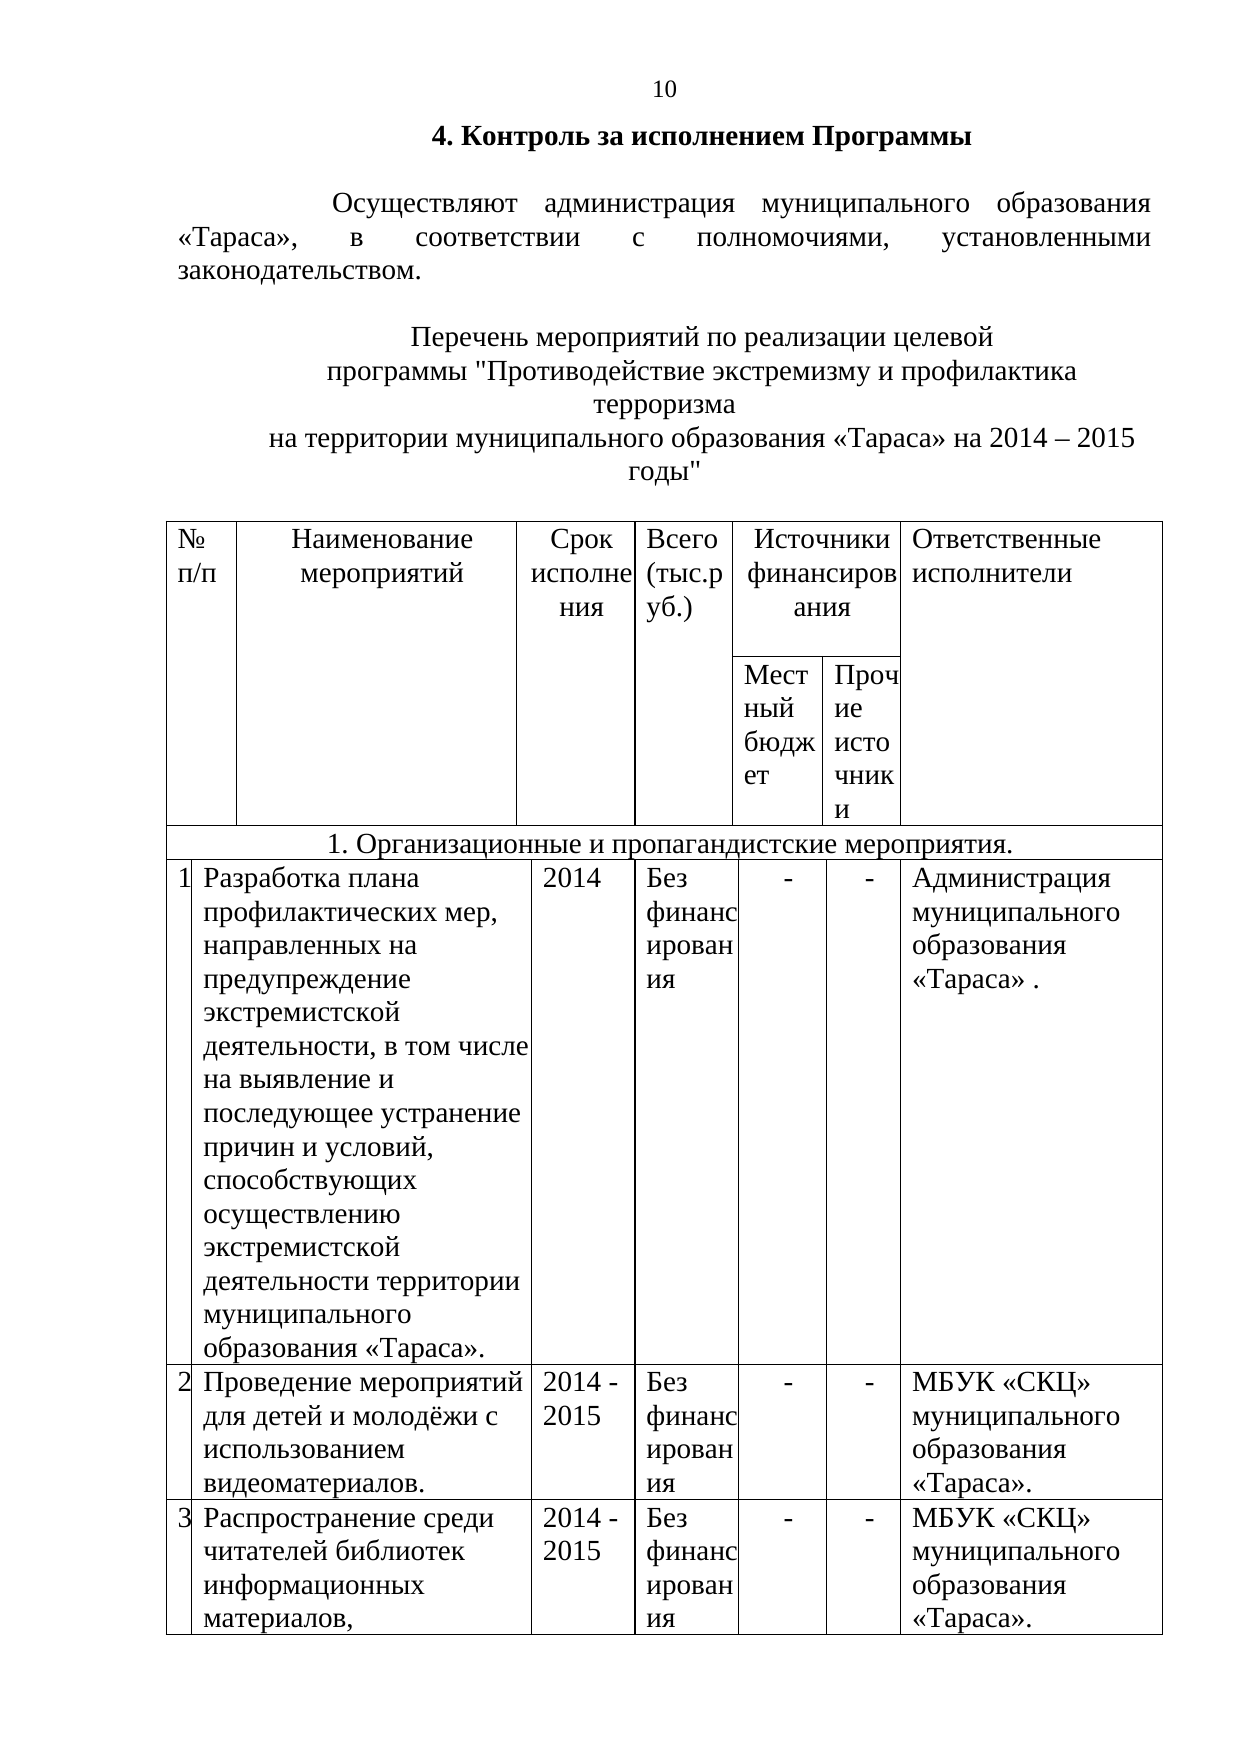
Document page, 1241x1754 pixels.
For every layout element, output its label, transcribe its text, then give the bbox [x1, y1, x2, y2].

table_header Ответственные исполнители [901, 522, 1162, 825]
table_cell Разработка плана профилактических мер, направленных на предупреждение экстремистской деятельности, в том числе на выявление и последующее устранение причин и условий, способствующих осуществлению экстремистской деятельности территории муниципального образования «Тараса». [192, 860, 531, 1363]
table_header Источники финансирования [733, 522, 900, 656]
table_cell - [827, 1365, 900, 1499]
table_cell Без финансирования [636, 1365, 738, 1499]
table_cell - [827, 860, 900, 1363]
text Осуществляют администрация муниципального образования «Тараса», в соответствии с полномочиями, установленными законодательством. [177, 185, 1152, 286]
table_cell Без финансирования [636, 1500, 738, 1634]
table_header № п/п [167, 522, 236, 825]
table_cell 2014 - 2015 [532, 1500, 634, 1634]
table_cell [901, 1500, 1162, 1634]
table_cell 1. Организационные и пропагандистские мероприятия. [167, 826, 1162, 859]
table_cell Прочие источники [823, 657, 900, 825]
table_header Срок исполнения [517, 522, 634, 825]
table_cell - [739, 1500, 826, 1634]
table_cell 2014 - 2015 [532, 1365, 634, 1499]
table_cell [192, 1500, 531, 1634]
text 4. Контроль за исполнением Программы [177, 118, 1152, 152]
text Перечень мероприятий по реализации целевой [177, 319, 1152, 353]
table_header Всего (тыс.руб.) [636, 522, 732, 825]
table_cell 1 [167, 860, 191, 1363]
table_cell 2014 [532, 860, 634, 1363]
text на территории муниципального образования «Тараса» на 2014 – 2015 годы" [177, 420, 1152, 487]
table_cell - [739, 1365, 826, 1499]
table_cell Местный бюджет [733, 657, 822, 825]
table_cell Без финансирования [636, 860, 738, 1363]
table_header Наименование мероприятий [237, 522, 516, 825]
text программы "Противодействие экстремизму и профилактика терроризма [177, 353, 1152, 420]
table_cell - [827, 1500, 900, 1634]
table_cell Проведение мероприятий для детей и молодёжи с использованием видеоматериалов. [192, 1365, 531, 1499]
table_cell МБУК «СКЦ» муниципального образования «Тараса». [901, 1365, 1162, 1499]
table_cell 2 [167, 1365, 191, 1499]
table_cell - [739, 860, 826, 1363]
table_cell 3 [167, 1500, 191, 1634]
table_cell Администрация муниципального образования «Тараса» . [901, 860, 1162, 1363]
